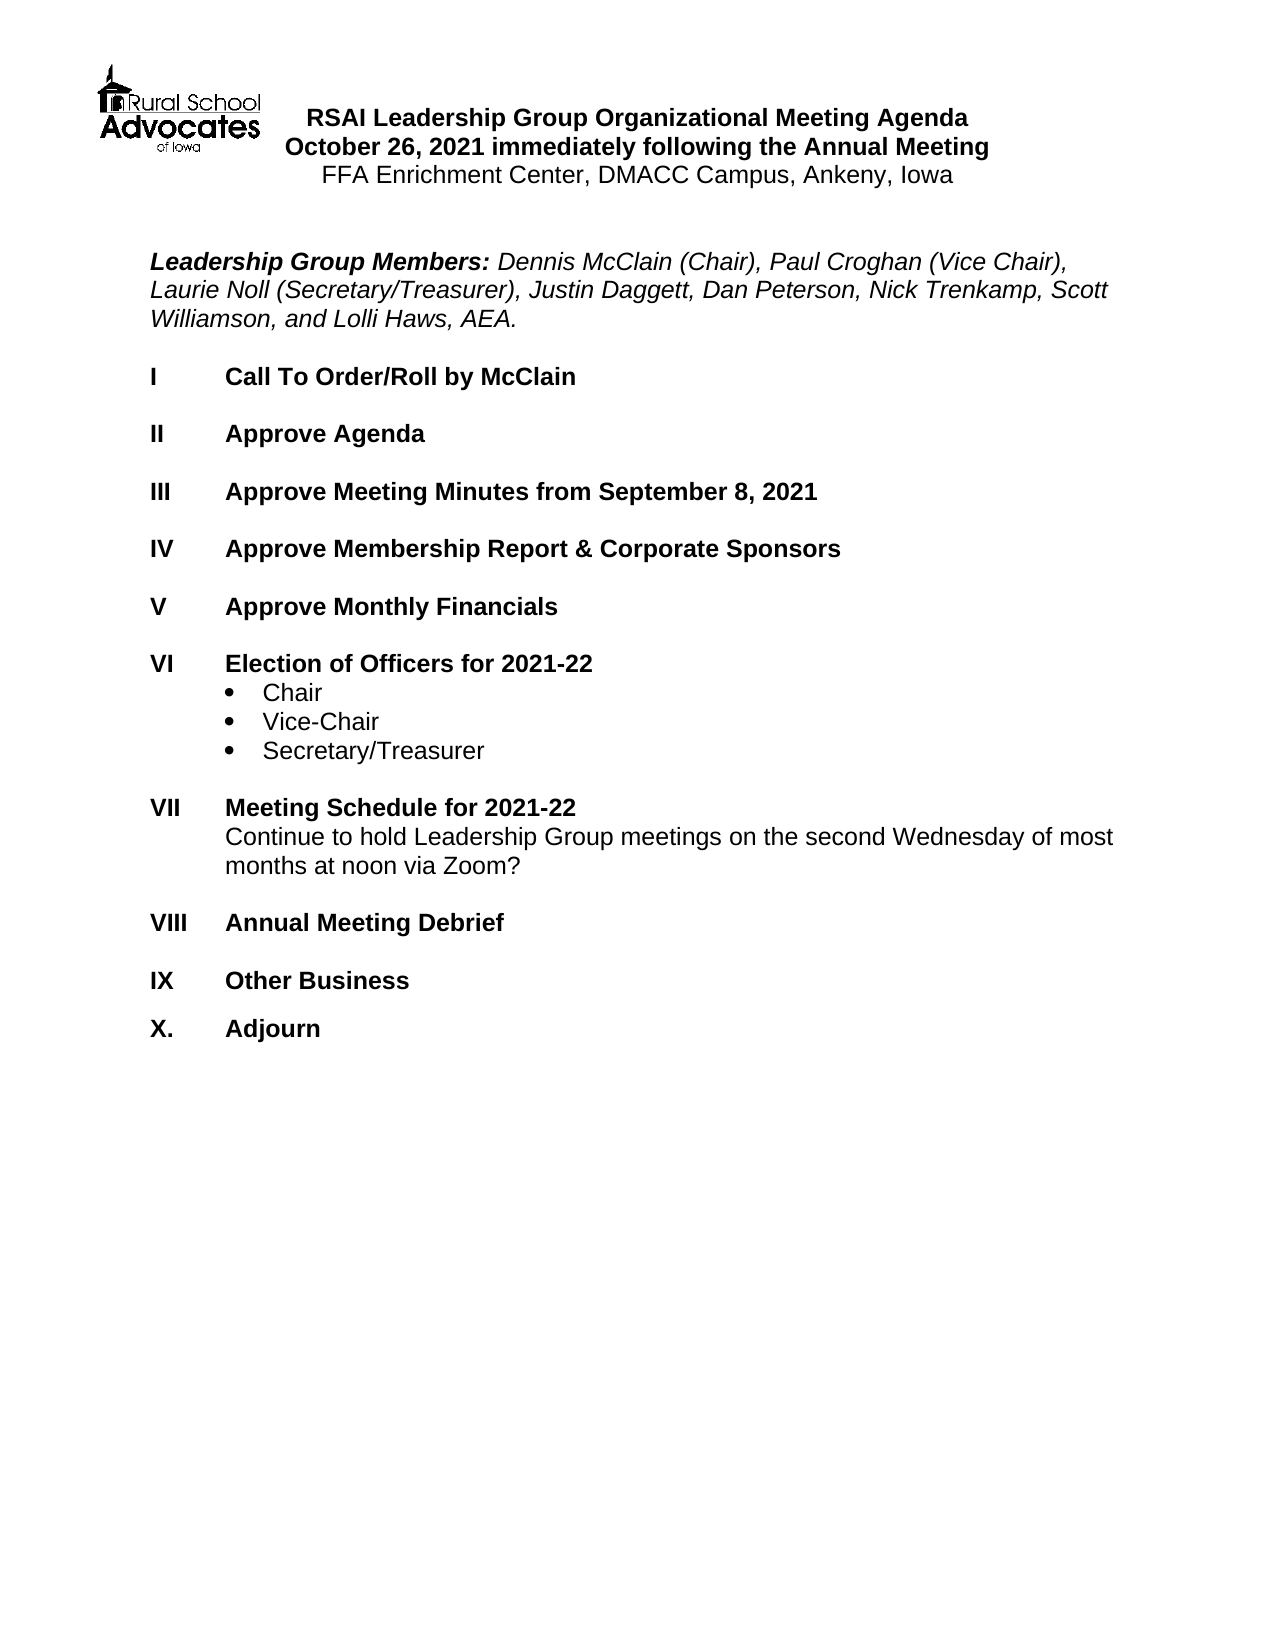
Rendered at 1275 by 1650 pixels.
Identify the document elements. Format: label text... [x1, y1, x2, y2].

text RSAI Leadership Group Organizational Meeting Agenda [150, 103, 1125, 132]
list Vice-Chair [225, 707, 1125, 736]
list Secretary/Treasurer [225, 736, 1125, 764]
text IV Approve Membership Report & Corporate Sponsors [150, 534, 1125, 563]
text X. Adjourn [150, 1013, 1125, 1042]
picture [91, 56, 267, 160]
text III Approve Meeting Minutes from September 8, 2021 [150, 477, 1125, 506]
text Leadership Group Members: Dennis McClain (Chair), Paul Croghan (Vice Chair), Laurie Noll (Secretary/Treasurer), Justin Daggett, Dan Peterson, Nick Trenkamp, Scott Williamson, and Lolli Haws, AEA. [150, 247, 1125, 333]
text I Call To Order/Roll by McClain [150, 362, 1125, 391]
text VII Meeting Schedule for 2021-22 [150, 793, 1125, 822]
list Chair [225, 678, 1125, 707]
text FFA Enrichment Center, DMACC Campus, Ankeny, Iowa [150, 161, 1125, 189]
text IX Other Business [150, 966, 1125, 994]
text II Approve Agenda [150, 419, 1125, 448]
text V Approve Monthly Financials [150, 592, 1125, 621]
text VIII Annual Meeting Debrief [150, 908, 1125, 937]
text Continue to hold Leadership Group meetings on the second Wednesday of most months at noon via Zoom? [150, 822, 1125, 879]
text October 26, 2021 immediately following the Annual Meeting [150, 132, 1125, 161]
text VI Election of Officers for 2021-22 [150, 649, 1125, 678]
